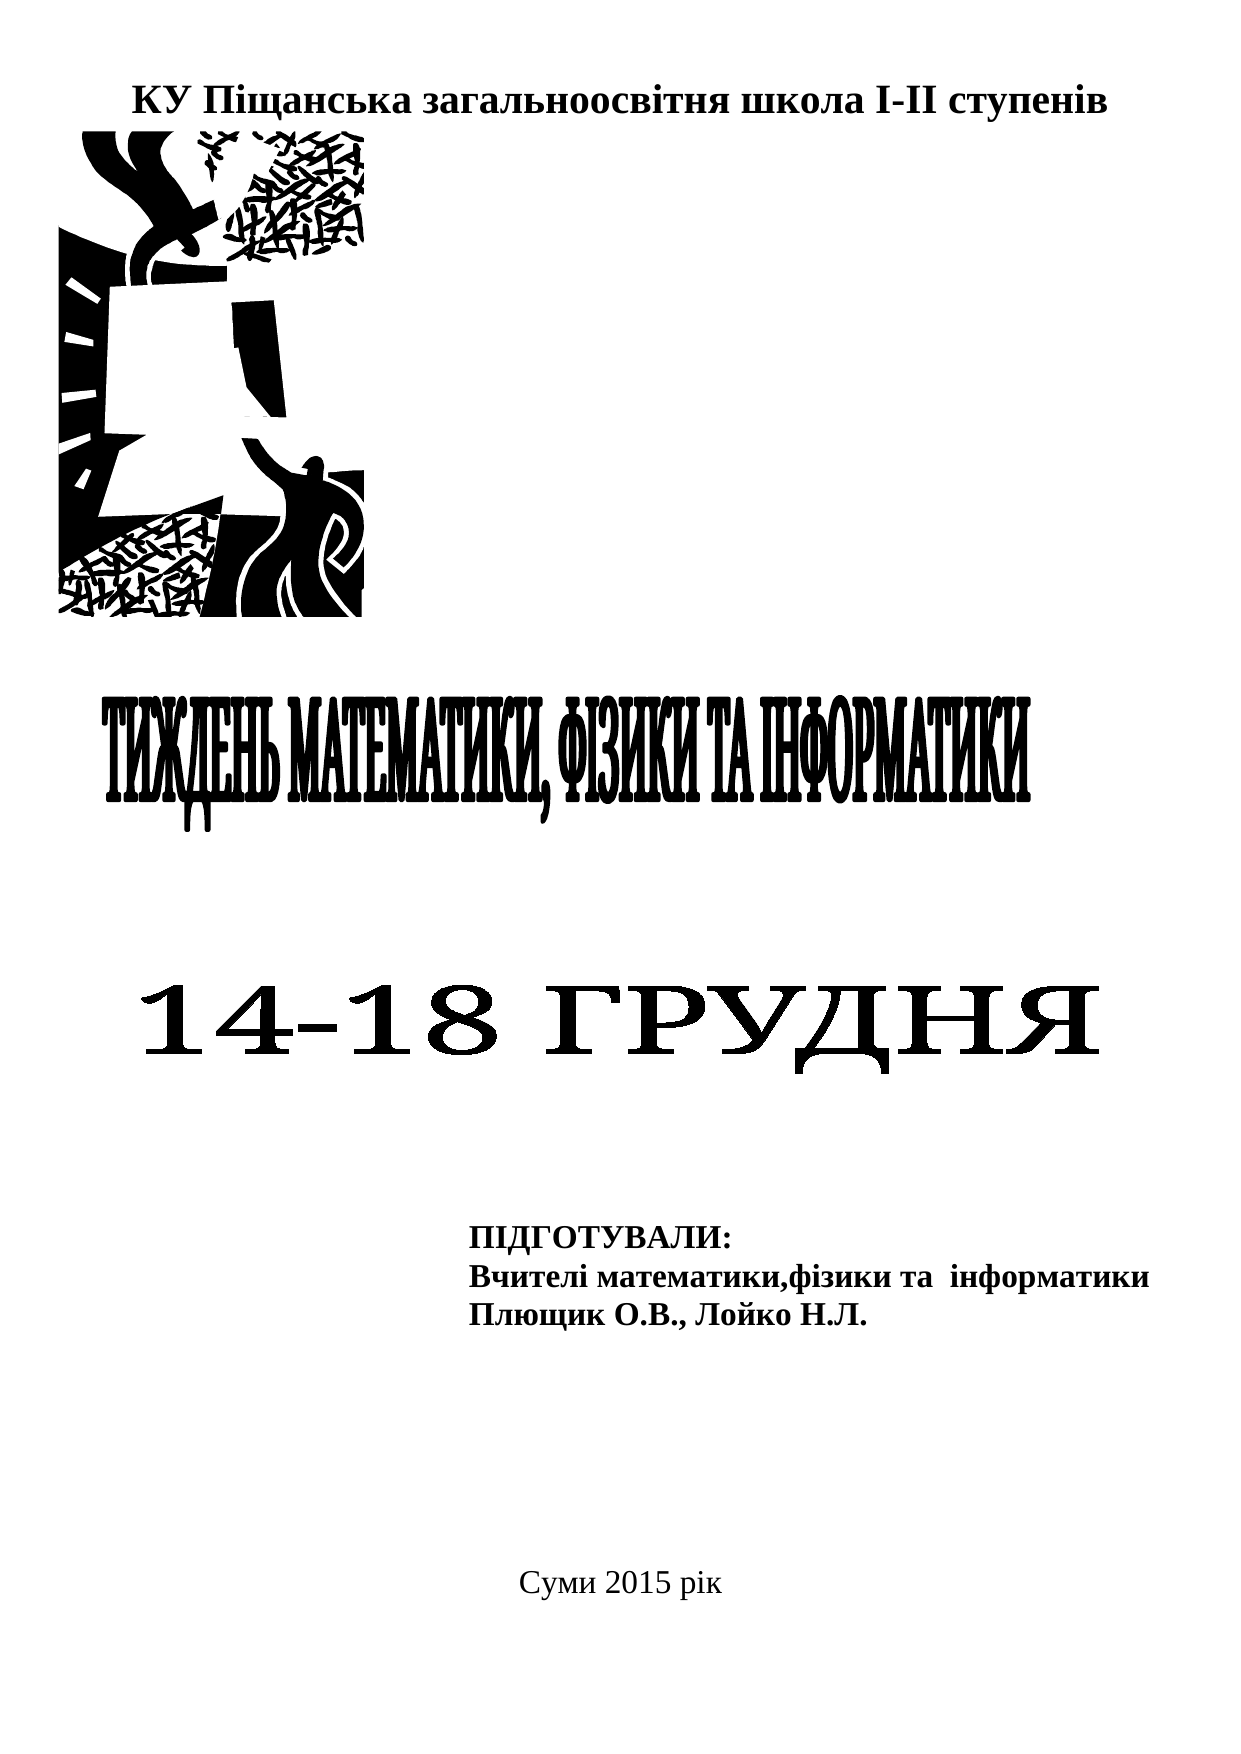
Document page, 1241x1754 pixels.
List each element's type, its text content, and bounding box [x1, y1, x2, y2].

text ПІДГОТУВАЛИ: [469, 1217, 1165, 1256]
text Вчителі математики,фізики та інформатики Плющик О.В., Лойко Н.Л. [469, 1256, 1165, 1332]
text Суми 2015 рік [75, 1562, 1165, 1601]
text КУ Піщанська загальноосвітня школа І-ІІ ступенів [75, 75, 1165, 123]
